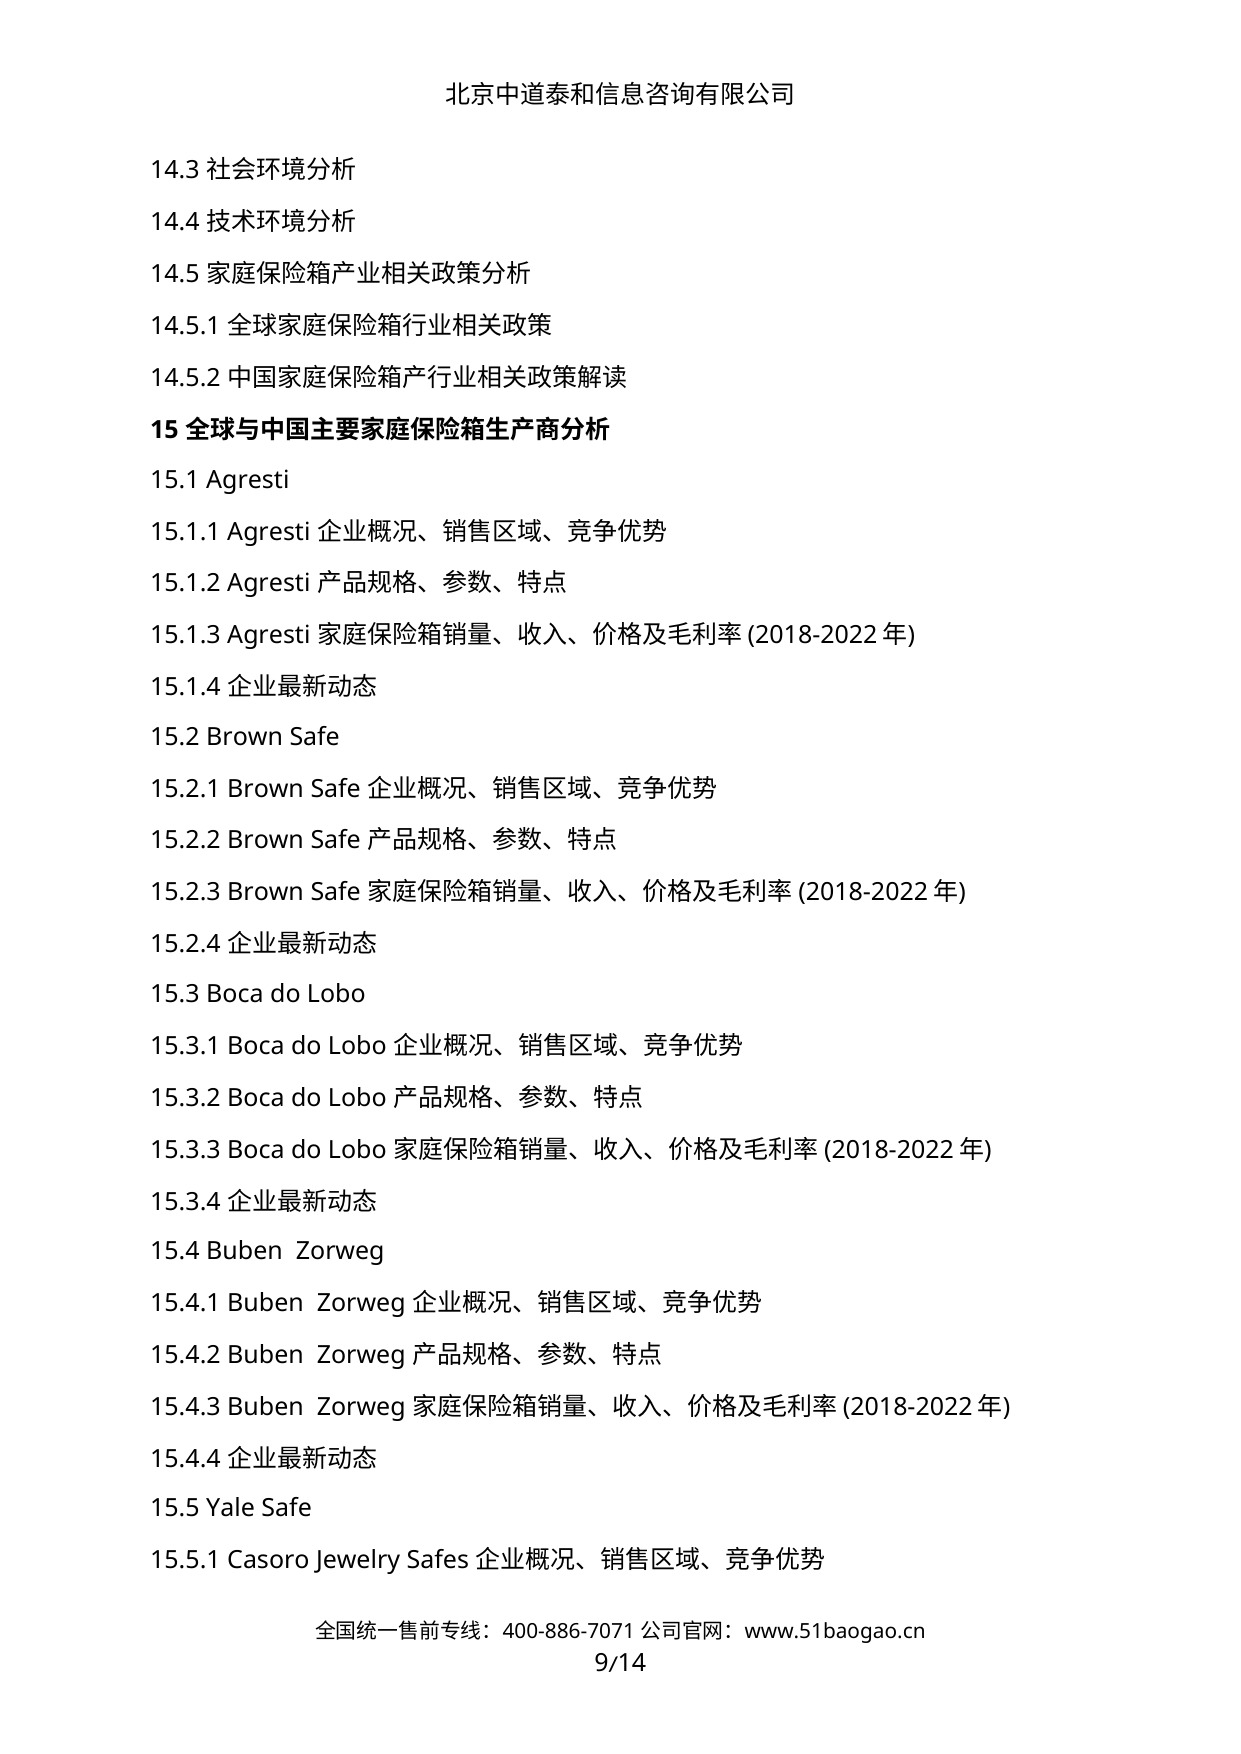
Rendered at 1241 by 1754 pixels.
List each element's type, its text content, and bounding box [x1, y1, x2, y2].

text 15.3 Boca do Lobo [150, 976, 1090, 1010]
text 15.4.4 企业最新动态 [150, 1438, 1090, 1474]
text 14.4 技术环境分析 [150, 202, 1090, 238]
text 14.5.2 中国家庭保险箱产行业相关政策解读 [150, 357, 1090, 394]
text 15.3.4 企业最新动态 [150, 1181, 1090, 1217]
text 15.5 Yale Safe [150, 1490, 1090, 1524]
text 15.2.1 Brown Safe 企业概况、销售区域、竞争优势 [150, 768, 1090, 804]
text 14.3 社会环境分析 [150, 150, 1090, 186]
text 15.2.2 Brown Safe 产品规格、参数、特点 [150, 820, 1090, 856]
text 15 全球与中国主要家庭保险箱生产商分析 [150, 409, 1090, 446]
text 15.1.3 Agresti 家庭保险箱销量、收入、价格及毛利率 (2018-2022年) [150, 615, 1090, 651]
text 15.1 Agresti [150, 461, 1090, 495]
text 15.1.2 Agresti 产品规格、参数、特点 [150, 563, 1090, 599]
text 15.4.2 Buben Zorweg 产品规格、参数、特点 [150, 1334, 1090, 1371]
text 15.5.1 Casoro Jewelry Safes 企业概况、销售区域、竞争优势 [150, 1540, 1090, 1576]
text 15.2.4 企业最新动态 [150, 924, 1090, 960]
text 15.4 Buben Zorweg [150, 1233, 1090, 1267]
text 15.3.1 Boca do Lobo 企业概况、销售区域、竞争优势 [150, 1025, 1090, 1062]
text 14.5 家庭保险箱产业相关政策分析 [150, 254, 1090, 290]
text 15.2.3 Brown Safe 家庭保险箱销量、收入、价格及毛利率 (2018-2022年) [150, 872, 1090, 908]
text 15.3.2 Boca do Lobo 产品规格、参数、特点 [150, 1077, 1090, 1113]
text 15.4.3 Buben Zorweg 家庭保险箱销量、收入、价格及毛利率 (2018-2022年) [150, 1386, 1090, 1422]
text 15.4.1 Buben Zorweg 企业概况、销售区域、竞争优势 [150, 1282, 1090, 1319]
text 15.1.1 Agresti 企业概况、销售区域、竞争优势 [150, 511, 1090, 547]
text 15.1.4 企业最新动态 [150, 667, 1090, 703]
text 15.2 Brown Safe [150, 718, 1090, 752]
text 14.5.1 全球家庭保险箱行业相关政策 [150, 306, 1090, 342]
text 15.3.3 Boca do Lobo 家庭保险箱销量、收入、价格及毛利率 (2018-2022年) [150, 1129, 1090, 1165]
